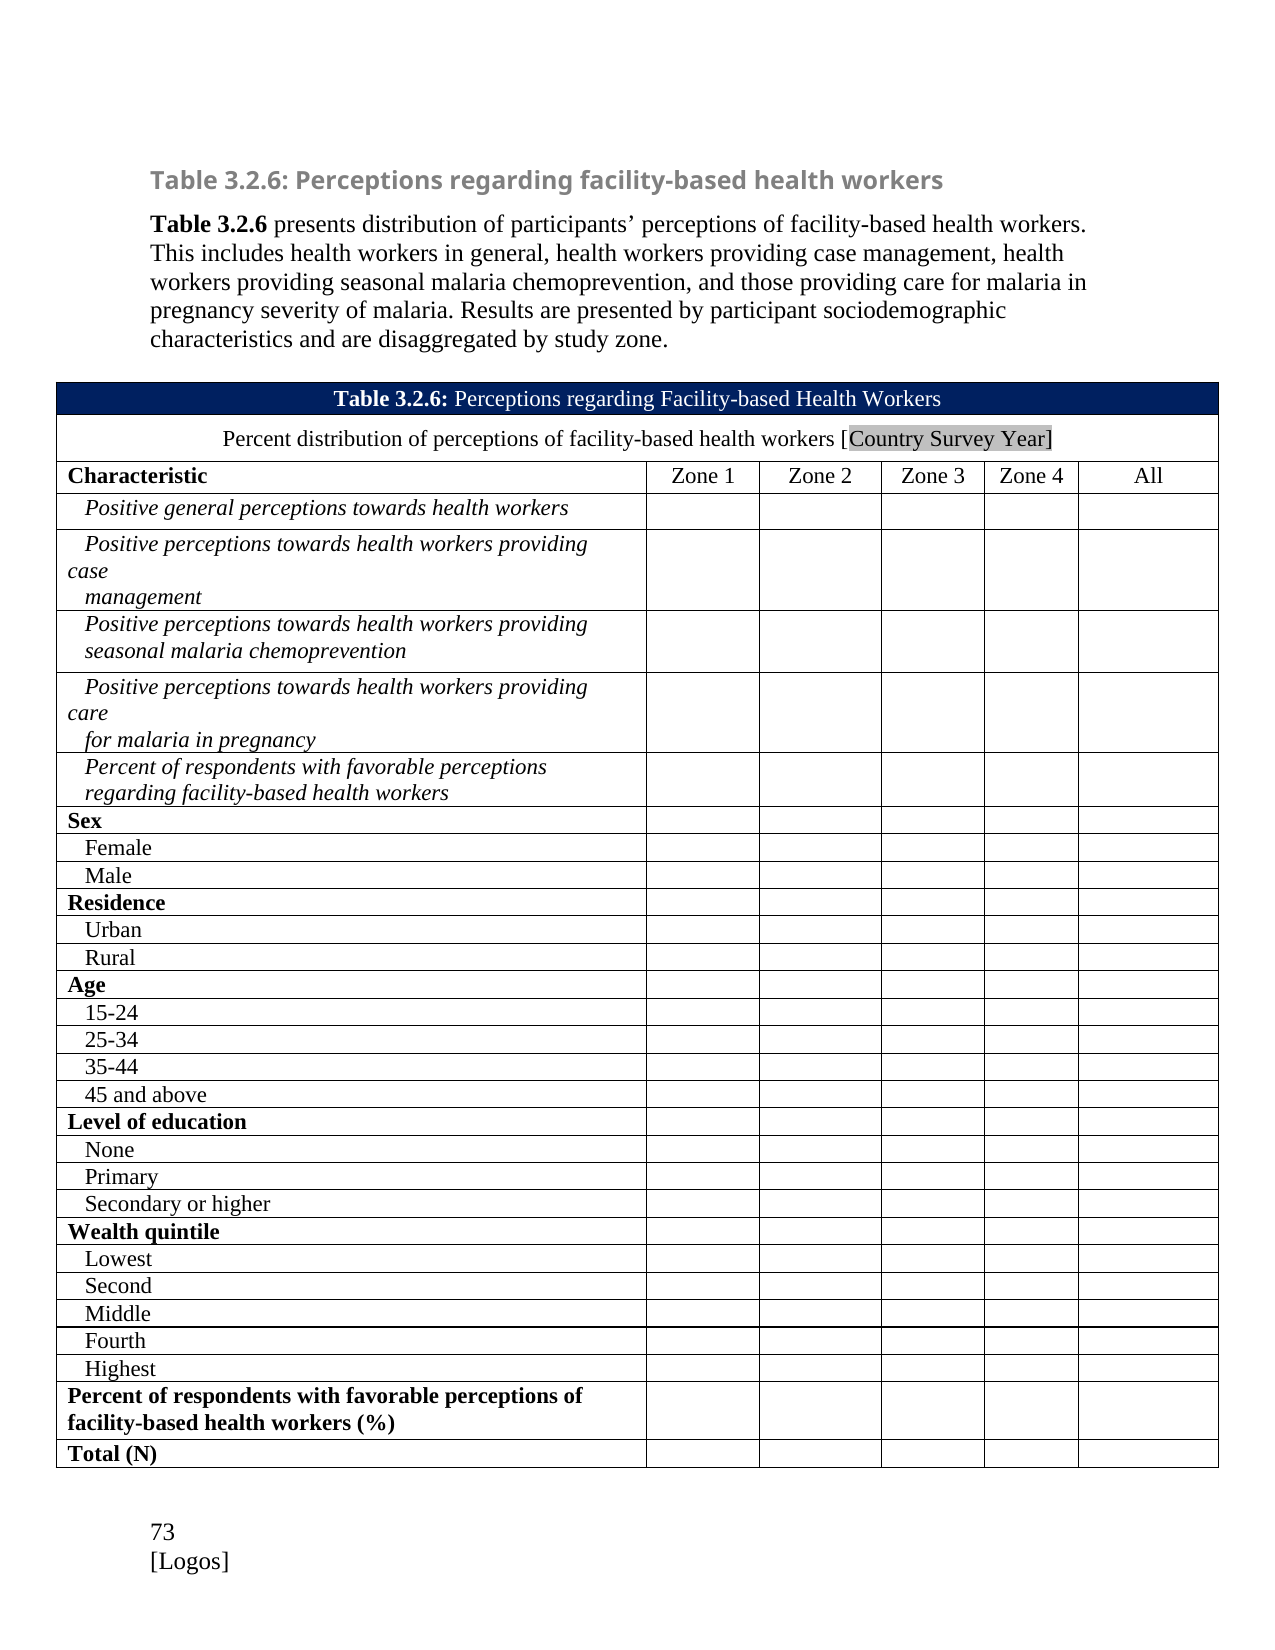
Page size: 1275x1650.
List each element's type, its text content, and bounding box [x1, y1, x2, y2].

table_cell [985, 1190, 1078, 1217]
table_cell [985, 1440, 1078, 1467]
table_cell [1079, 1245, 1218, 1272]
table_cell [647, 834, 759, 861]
text Table 3.2.6 presents distribution of participants’ perceptions of facility-based health workers. This includes health workers in general, health workers providing case management, health workers providing seasonal malaria chemoprevention, and those providing care for malaria in pregnancy severity of malaria. Results are presented by participant sociodemographic characteristics and are disaggregated by study zone. [150, 209, 1125, 353]
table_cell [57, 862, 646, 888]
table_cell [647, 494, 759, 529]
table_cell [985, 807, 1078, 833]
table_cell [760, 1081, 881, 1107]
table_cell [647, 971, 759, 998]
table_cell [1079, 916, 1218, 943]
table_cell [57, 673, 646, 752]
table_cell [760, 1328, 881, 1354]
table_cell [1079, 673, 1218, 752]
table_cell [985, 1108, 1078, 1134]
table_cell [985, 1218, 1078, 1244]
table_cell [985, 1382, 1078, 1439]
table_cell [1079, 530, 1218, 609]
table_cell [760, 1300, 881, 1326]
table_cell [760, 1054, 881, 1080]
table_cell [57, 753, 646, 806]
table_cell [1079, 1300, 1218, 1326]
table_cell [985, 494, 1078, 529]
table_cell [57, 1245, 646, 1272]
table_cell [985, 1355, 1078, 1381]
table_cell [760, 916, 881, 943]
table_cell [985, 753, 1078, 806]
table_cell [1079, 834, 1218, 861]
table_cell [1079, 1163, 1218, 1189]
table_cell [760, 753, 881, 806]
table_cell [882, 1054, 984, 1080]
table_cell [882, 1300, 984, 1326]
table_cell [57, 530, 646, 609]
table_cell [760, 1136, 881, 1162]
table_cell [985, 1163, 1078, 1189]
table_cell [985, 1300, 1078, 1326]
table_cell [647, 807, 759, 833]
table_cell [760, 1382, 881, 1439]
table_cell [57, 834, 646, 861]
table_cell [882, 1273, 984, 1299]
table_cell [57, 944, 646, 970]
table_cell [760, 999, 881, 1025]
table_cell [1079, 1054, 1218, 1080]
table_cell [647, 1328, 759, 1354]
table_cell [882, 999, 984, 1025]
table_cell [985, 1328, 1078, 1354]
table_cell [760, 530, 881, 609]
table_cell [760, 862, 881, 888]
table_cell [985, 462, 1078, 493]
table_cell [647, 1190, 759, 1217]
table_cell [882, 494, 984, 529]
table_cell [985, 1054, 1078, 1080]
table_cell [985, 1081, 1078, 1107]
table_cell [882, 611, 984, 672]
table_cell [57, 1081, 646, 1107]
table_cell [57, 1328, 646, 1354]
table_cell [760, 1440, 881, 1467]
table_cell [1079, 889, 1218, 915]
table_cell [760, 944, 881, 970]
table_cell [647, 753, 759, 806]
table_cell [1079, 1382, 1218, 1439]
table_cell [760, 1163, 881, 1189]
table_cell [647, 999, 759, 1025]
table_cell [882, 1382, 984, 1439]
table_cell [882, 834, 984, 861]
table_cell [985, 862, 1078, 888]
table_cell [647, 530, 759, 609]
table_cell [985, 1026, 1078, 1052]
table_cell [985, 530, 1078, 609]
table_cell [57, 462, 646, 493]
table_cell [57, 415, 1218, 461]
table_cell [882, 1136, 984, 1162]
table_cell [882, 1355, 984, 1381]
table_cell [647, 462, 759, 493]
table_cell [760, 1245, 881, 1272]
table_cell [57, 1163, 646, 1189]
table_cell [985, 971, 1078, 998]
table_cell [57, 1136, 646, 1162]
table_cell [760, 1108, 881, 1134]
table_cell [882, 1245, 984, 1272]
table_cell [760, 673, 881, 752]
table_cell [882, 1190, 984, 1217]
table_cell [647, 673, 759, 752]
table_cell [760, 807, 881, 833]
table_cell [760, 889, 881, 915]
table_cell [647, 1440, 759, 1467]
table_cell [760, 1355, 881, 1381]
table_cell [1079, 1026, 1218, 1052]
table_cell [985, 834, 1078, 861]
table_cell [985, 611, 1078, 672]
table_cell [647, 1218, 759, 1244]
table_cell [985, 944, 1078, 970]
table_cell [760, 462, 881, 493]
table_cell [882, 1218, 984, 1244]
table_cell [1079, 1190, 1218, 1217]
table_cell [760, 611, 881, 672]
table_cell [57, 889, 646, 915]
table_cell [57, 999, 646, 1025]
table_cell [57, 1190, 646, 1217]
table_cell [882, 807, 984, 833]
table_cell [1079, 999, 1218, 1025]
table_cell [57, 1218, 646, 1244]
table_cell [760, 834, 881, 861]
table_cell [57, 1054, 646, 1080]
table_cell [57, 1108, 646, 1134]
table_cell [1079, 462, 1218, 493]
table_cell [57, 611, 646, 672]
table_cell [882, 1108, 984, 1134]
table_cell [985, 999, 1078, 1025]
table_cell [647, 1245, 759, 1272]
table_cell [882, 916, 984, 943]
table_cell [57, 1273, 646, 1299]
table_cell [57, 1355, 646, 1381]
subtitle Table 3.2.6: Perceptions regarding facility-based health workers [150, 162, 1125, 197]
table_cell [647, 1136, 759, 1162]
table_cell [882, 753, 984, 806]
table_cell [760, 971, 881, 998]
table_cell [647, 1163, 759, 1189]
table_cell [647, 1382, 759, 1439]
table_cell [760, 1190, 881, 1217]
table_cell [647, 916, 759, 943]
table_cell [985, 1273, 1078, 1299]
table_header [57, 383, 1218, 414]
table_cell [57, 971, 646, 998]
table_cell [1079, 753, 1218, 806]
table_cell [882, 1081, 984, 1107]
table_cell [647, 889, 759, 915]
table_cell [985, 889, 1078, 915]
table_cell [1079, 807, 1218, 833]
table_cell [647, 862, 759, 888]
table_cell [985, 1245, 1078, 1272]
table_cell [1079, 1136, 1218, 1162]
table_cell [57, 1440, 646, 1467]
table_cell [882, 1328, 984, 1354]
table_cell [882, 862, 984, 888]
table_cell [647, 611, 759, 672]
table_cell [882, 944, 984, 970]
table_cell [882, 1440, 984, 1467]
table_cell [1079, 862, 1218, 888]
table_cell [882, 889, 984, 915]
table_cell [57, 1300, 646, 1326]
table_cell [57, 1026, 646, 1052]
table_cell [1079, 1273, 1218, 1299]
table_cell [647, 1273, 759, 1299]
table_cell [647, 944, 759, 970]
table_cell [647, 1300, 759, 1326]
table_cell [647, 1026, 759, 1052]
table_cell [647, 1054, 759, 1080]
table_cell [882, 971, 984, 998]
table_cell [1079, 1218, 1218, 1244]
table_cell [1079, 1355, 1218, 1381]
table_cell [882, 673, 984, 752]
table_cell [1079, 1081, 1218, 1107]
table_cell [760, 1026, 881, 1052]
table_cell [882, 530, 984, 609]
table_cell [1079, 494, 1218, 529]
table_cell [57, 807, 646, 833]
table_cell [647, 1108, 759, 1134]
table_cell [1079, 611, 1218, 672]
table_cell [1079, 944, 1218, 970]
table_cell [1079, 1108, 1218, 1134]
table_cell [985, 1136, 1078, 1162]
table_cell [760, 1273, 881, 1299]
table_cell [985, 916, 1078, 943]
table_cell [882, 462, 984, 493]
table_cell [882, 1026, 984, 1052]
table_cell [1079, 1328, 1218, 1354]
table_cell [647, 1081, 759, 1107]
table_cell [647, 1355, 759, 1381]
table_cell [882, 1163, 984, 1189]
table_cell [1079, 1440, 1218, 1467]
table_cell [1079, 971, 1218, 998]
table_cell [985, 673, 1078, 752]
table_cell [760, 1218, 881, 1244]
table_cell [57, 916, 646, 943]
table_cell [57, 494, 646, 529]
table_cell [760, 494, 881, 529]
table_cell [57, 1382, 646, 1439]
